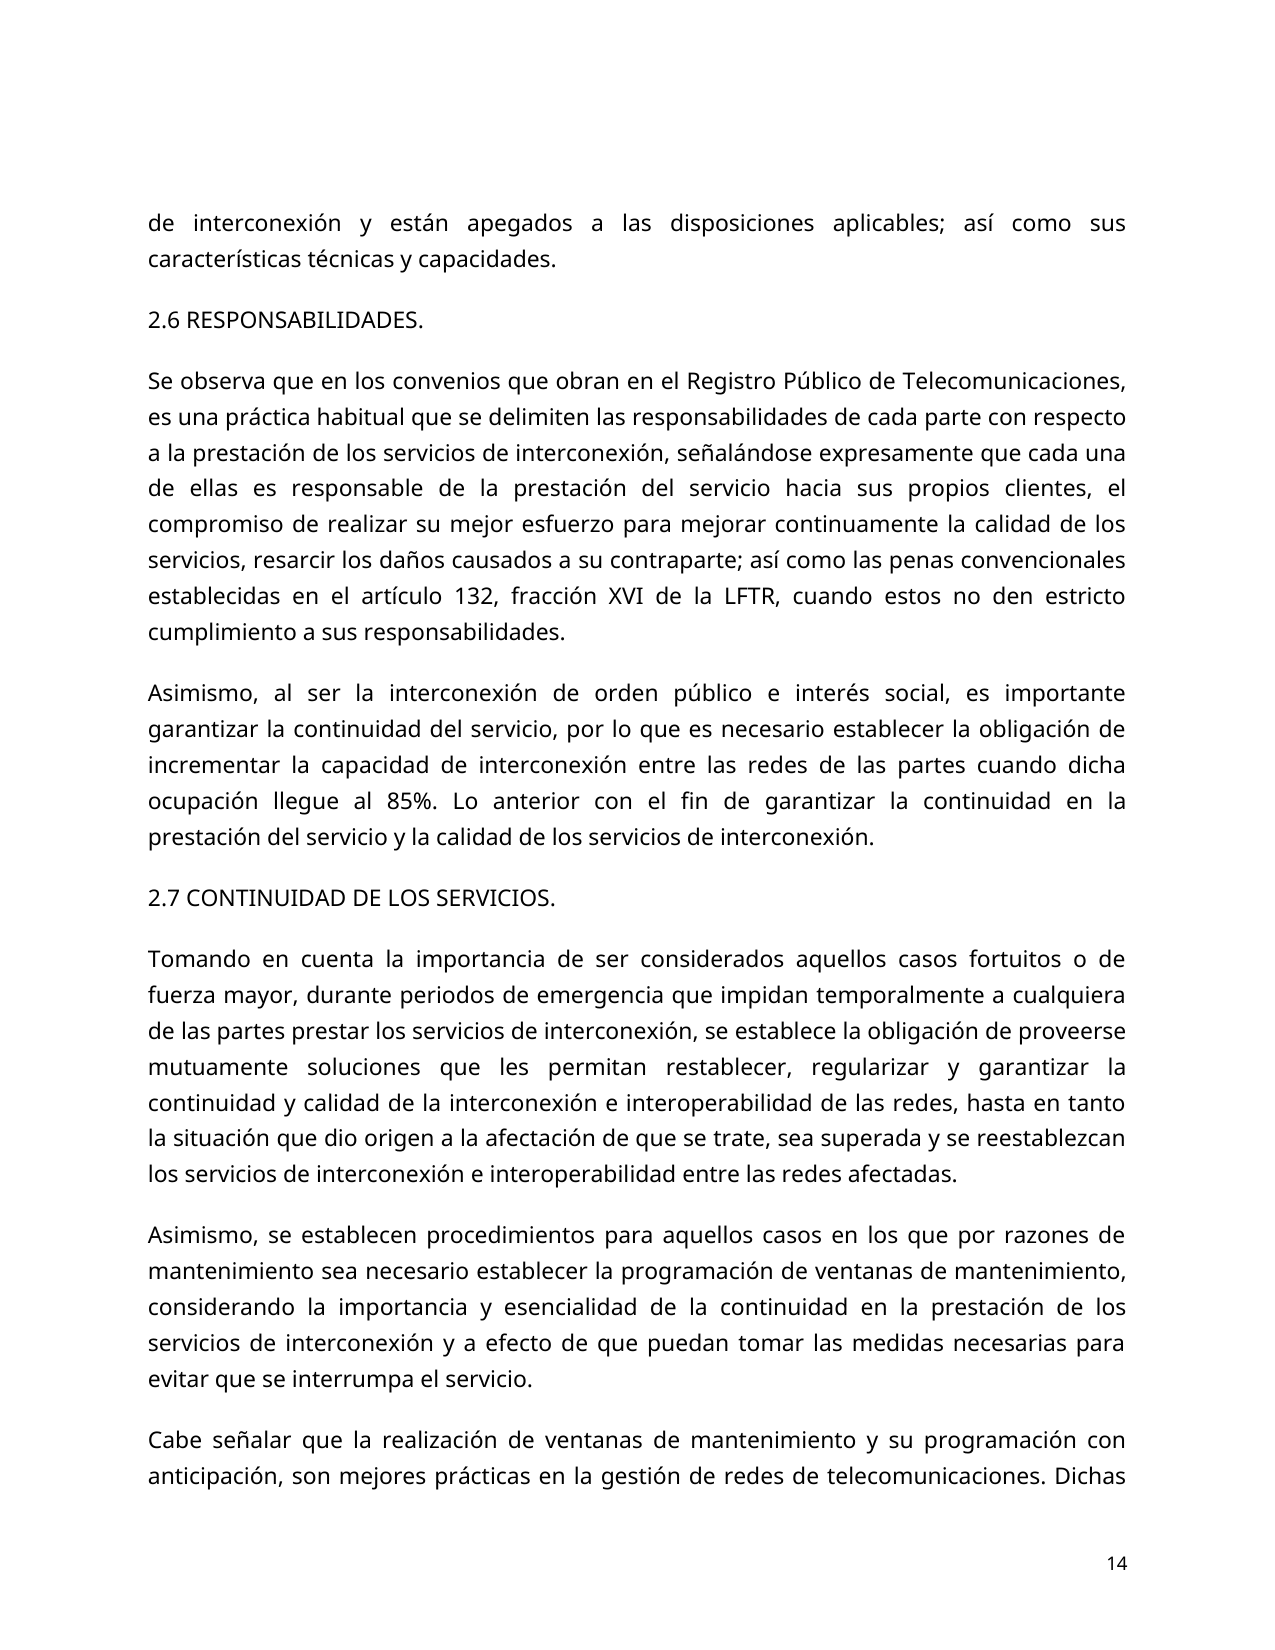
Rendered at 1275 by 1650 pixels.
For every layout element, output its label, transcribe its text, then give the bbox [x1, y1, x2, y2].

text Tomando en cuenta la importancia de ser considerados aquellos casos fortuitos o de fuerza mayor, durante periodos de emergencia que impidan temporalmente a cualquiera de las partes prestar los servicios de interconexión, se establece la obligación de proveerse mutuamente soluciones que les permitan restablecer, regularizar y garantizar la continuidad y calidad de la interconexión e interoperabilidad de las redes, hasta en tanto la situación que dio origen a la afectación de que se trate, sea superada y se reestablezcan los servicios de interconexión e interoperabilidad entre las redes afectadas. [148, 943, 1127, 1189]
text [148, 1424, 1127, 1491]
text Se observa que en los convenios que obran en el Registro Público de Telecomunicaciones, es una práctica habitual que se delimiten las responsabilidades de cada parte con respecto a la prestación de los servicios de interconexión, señalándose expresamente que cada una de ellas es responsable de la prestación del servicio hacia sus propios clientes, el compromiso de realizar su mejor esfuerzo para mejorar continuamente la calidad de los servicios, resarcir los daños causados a su contraparte; así como las penas convencionales establecidas en el artículo 132, fracción XVI de la LFTR, cuando estos no den estricto cumplimiento a sus responsabilidades. [148, 364, 1127, 647]
text Asimismo, se establecen procedimientos para aquellos casos en los que por razones de mantenimiento sea necesario establecer la programación de ventanas de mantenimiento, considerando la importancia y esencialidad de la continuidad en la prestación de los servicios de interconexión y a efecto de que puedan tomar las medidas necesarias para evitar que se interrumpa el servicio. [148, 1219, 1127, 1394]
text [148, 207, 1127, 274]
text 2.7 CONTINUIDAD DE LOS SERVICIOS. [148, 882, 1127, 913]
text 2.6 RESPONSABILIDADES. [148, 304, 1127, 335]
text Asimismo, al ser la interconexión de orden público e interés social, es importante garantizar la continuidad del servicio, por lo que es necesario establecer la obligación de incrementar la capacidad de interconexión entre las redes de las partes cuando dicha ocupación llegue al 85%. Lo anterior con el fin de garantizar la continuidad en la prestación del servicio y la calidad de los servicios de interconexión. [148, 677, 1127, 852]
